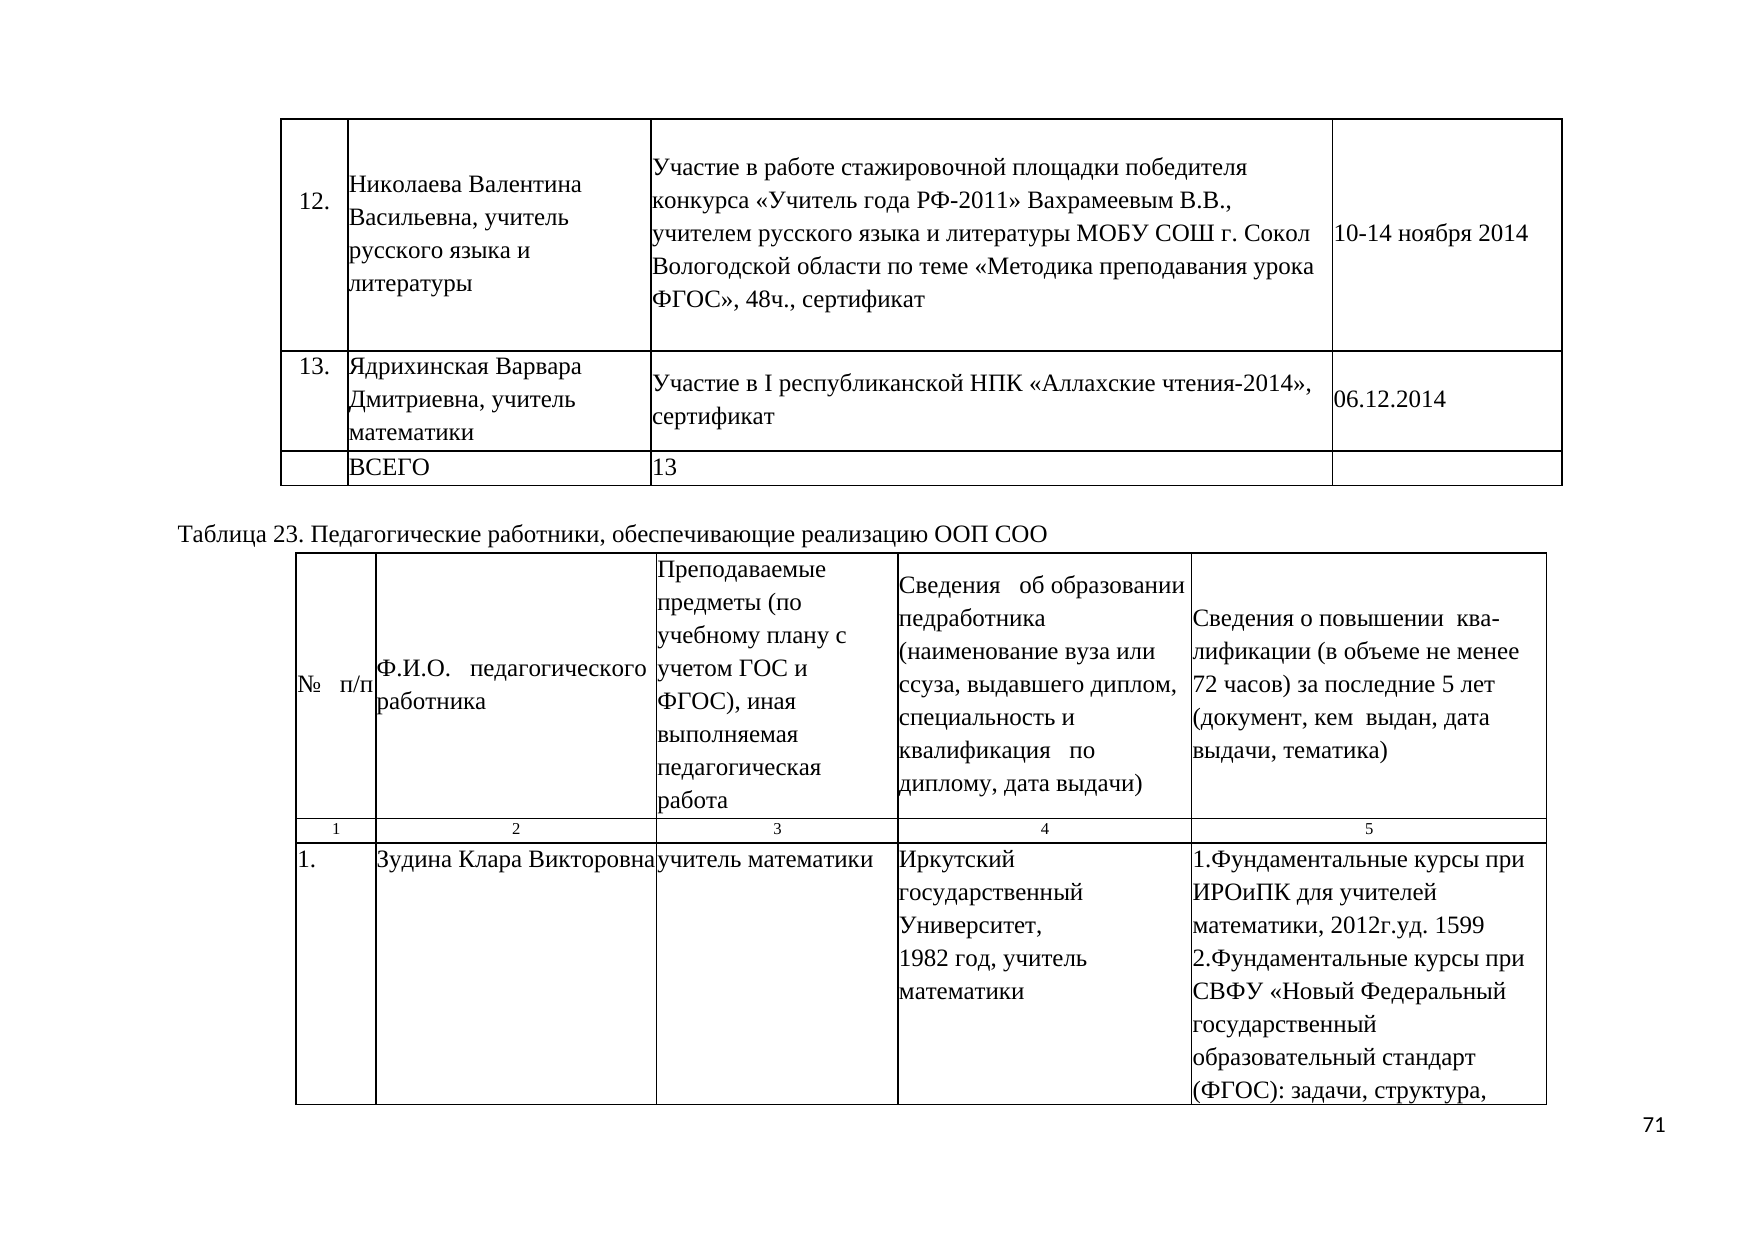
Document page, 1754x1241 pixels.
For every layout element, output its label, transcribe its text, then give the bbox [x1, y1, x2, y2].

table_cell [377, 844, 656, 1104]
table_header № п/п [297, 554, 375, 818]
table_header Сведения о повышении ква-лификации (в объеме не менее 72 часов) за последние 5 лет (документ, кем выдан, дата выдачи, тематика) [1192, 554, 1546, 818]
text Таблица 23. Педагогические работники, обеспечивающие реализацию ООП СОО [177, 519, 1665, 548]
table_cell 12. [282, 120, 347, 350]
table_cell 1 [297, 819, 375, 842]
table_cell 13 [652, 452, 1332, 485]
table_cell ВСЕГО [349, 452, 650, 485]
table_header Сведения об образовании педработника (наименование вуза или ссуза, выдавшего диплом, специальность и квалификация по диплому, дата выдачи) [899, 554, 1191, 818]
table_cell 10-14 ноября 2014 [1333, 120, 1561, 350]
table_cell 4 [899, 819, 1191, 842]
table_cell Николаева Валентина Васильевна, учитель русского языка и литературы [349, 120, 650, 350]
table_cell Участие в работе стажировочной площадки победителя конкурса «Учитель года РФ-2011» Вахрамеевым В.В., учителем русского языка и литературы МОБУ СОШ г. Сокол Вологодской области по теме «Методика преподавания урока ФГОС», 48ч., сертификат [652, 120, 1332, 350]
table_header Ф.И.О. педагогического работника [377, 554, 656, 818]
table_cell 5 [1192, 819, 1546, 842]
table_cell [1333, 452, 1561, 485]
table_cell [899, 844, 1191, 1104]
table_cell 1. [297, 844, 375, 1104]
table_cell 13. [282, 352, 347, 450]
table_cell Ядрихинская Варвара Дмитриевна, учитель математики [349, 352, 650, 450]
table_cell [1192, 844, 1546, 1104]
table_cell 3 [657, 819, 897, 842]
table_cell 2 [377, 819, 656, 842]
table_cell учитель математики [657, 844, 897, 1104]
table_cell 06.12.2014 [1333, 352, 1561, 450]
table_header Преподаваемые предметы (по учебному плану с учетом ГОС и ФГОС), иная выполняемая педагогическая работа [657, 554, 897, 818]
table_cell Участие в I республиканской НПК «Аллахские чтения-2014», сертификат [652, 352, 1332, 450]
table_cell [282, 452, 347, 485]
